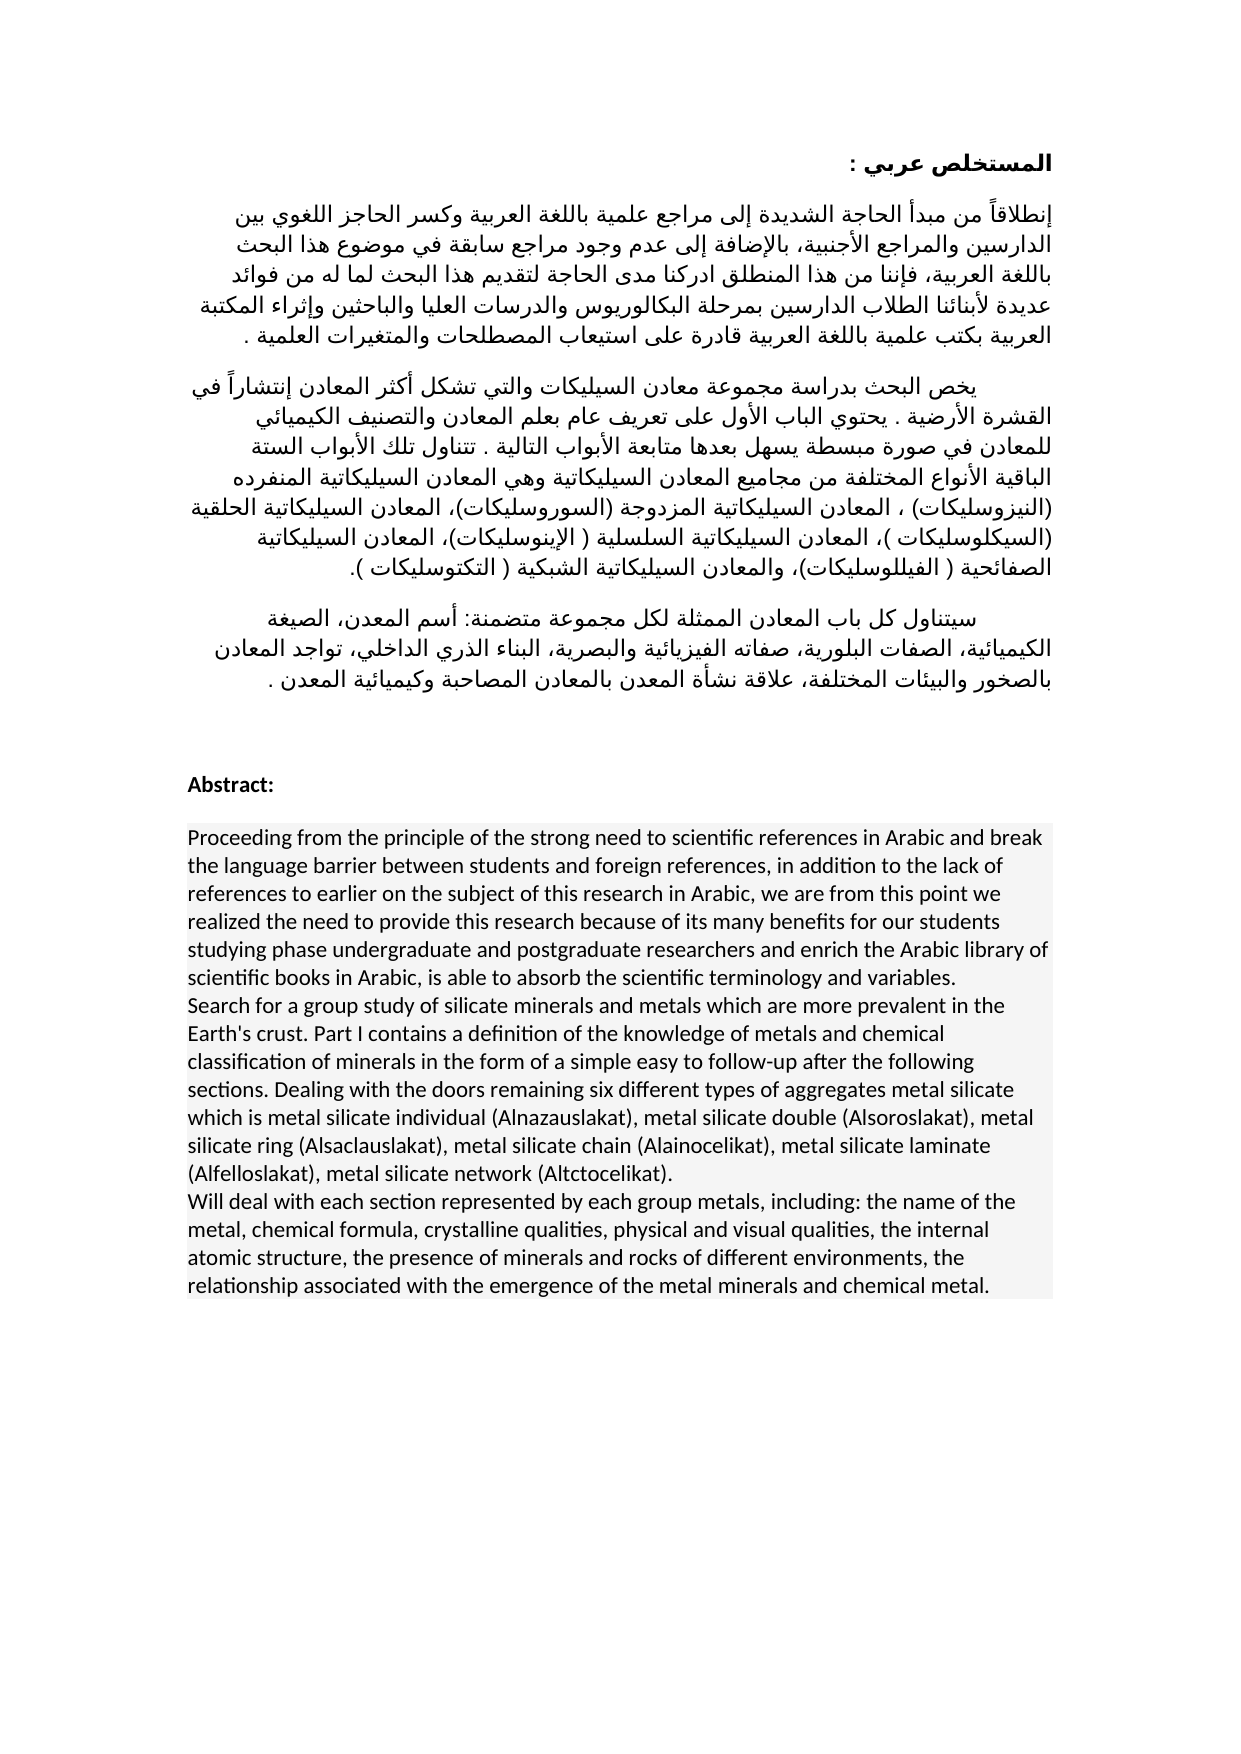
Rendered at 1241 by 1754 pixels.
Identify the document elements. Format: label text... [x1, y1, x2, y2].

text يخص البحث بدراسة مجموعة معادن السيليكات والتي تشكل أكثر المعادن إنتشاراً في القشرة الأرضية . يحتوي الباب الأول على تعريف عام بعلم المعادن والتصنيف الكيميائي للمعادن في صورة مبسطة يسهل بعدها متابعة الأبواب التالية . تتناول تلك الأبواب الستة الباقية الأنواع المختلفة من مجاميع المعادن السيليكاتية وهي المعادن السيليكاتية المنفرده (النيزوسليكات) ، المعادن السيليكاتية المزدوجة (السوروسليكات)، المعادن السيليكاتية الحلقية (السيكلوسليكات )، المعادن السيليكاتية السلسلية ( الإينوسليكات)، المعادن السيليكاتية الصفائحية ( الفيللوسليكات)، والمعادن السيليكاتية الشبكية ( التكتوسليكات ). [187, 373, 1053, 581]
text إنطلاقاً من مبدأ الحاجة الشديدة إلى مراجع علمية باللغة العربية وكسر الحاجز اللغوي بين الدارسين والمراجع الأجنبية، بالإضافة إلى عدم وجود مراجع سابقة في موضوع هذا البحث باللغة العربية، فإننا من هذا المنطلق ادركنا مدى الحاجة لتقديم هذا البحث لما له من فوائد عديدة لأبنائنا الطلاب الدارسين بمرحلة البكالوريوس والدرسات العليا والباحثين وإثراء المكتبة العربية بكتب علمية باللغة العربية قادرة على استيعاب المصطلحات والمتغيرات العلمية . [187, 201, 1053, 348]
text Abstract: [187, 770, 1053, 798]
text المستخلص عربي : [187, 150, 1053, 176]
text Proceeding from the principle of the strong need to scientific references in Arabic and break the language barrier between students and foreign references, in addition to the lack of references to earlier on the subject of this research in Arabic, we are from this point we realized the need to provide this research because of its many benefits for our students studying phase undergraduate and postgraduate researchers and enrich the Arabic library of scientific books in Arabic, is able to absorb the scientific terminology and variables. [187, 823, 1053, 991]
text Will deal with each section represented by each group metals, including: the name of the metal, chemical formula, crystalline qualities, physical and visual qualities, the internal atomic structure, the presence of minerals and rocks of different environments, the relationship associated with the emergence of the metal minerals and chemical metal. [187, 1187, 1053, 1299]
text Search for a group study of silicate minerals and metals which are more prevalent in the Earth's crust. Part I contains a definition of the knowledge of metals and chemical classification of minerals in the form of a simple easy to follow-up after the following sections. Dealing with the doors remaining six different types of aggregates metal silicate which is metal silicate individual (Alnazauslakat), metal silicate double (Alsoroslakat), metal silicate ring (Alsaclauslakat), metal silicate chain (Alainocelikat), metal silicate laminate (Alfelloslakat), metal silicate network (Altctocelikat). [187, 991, 1053, 1187]
text سيتناول كل باب المعادن الممثلة لكل مجموعة متضمنة: أسم المعدن، الصيغة الكيميائية، الصفات البلورية، صفاته الفيزيائية والبصرية، البناء الذري الداخلي، تواجد المعادن بالصخور والبيئات المختلفة، علاقة نشأة المعدن بالمعادن المصاحبة وكيميائية المعدن . [187, 605, 1053, 692]
